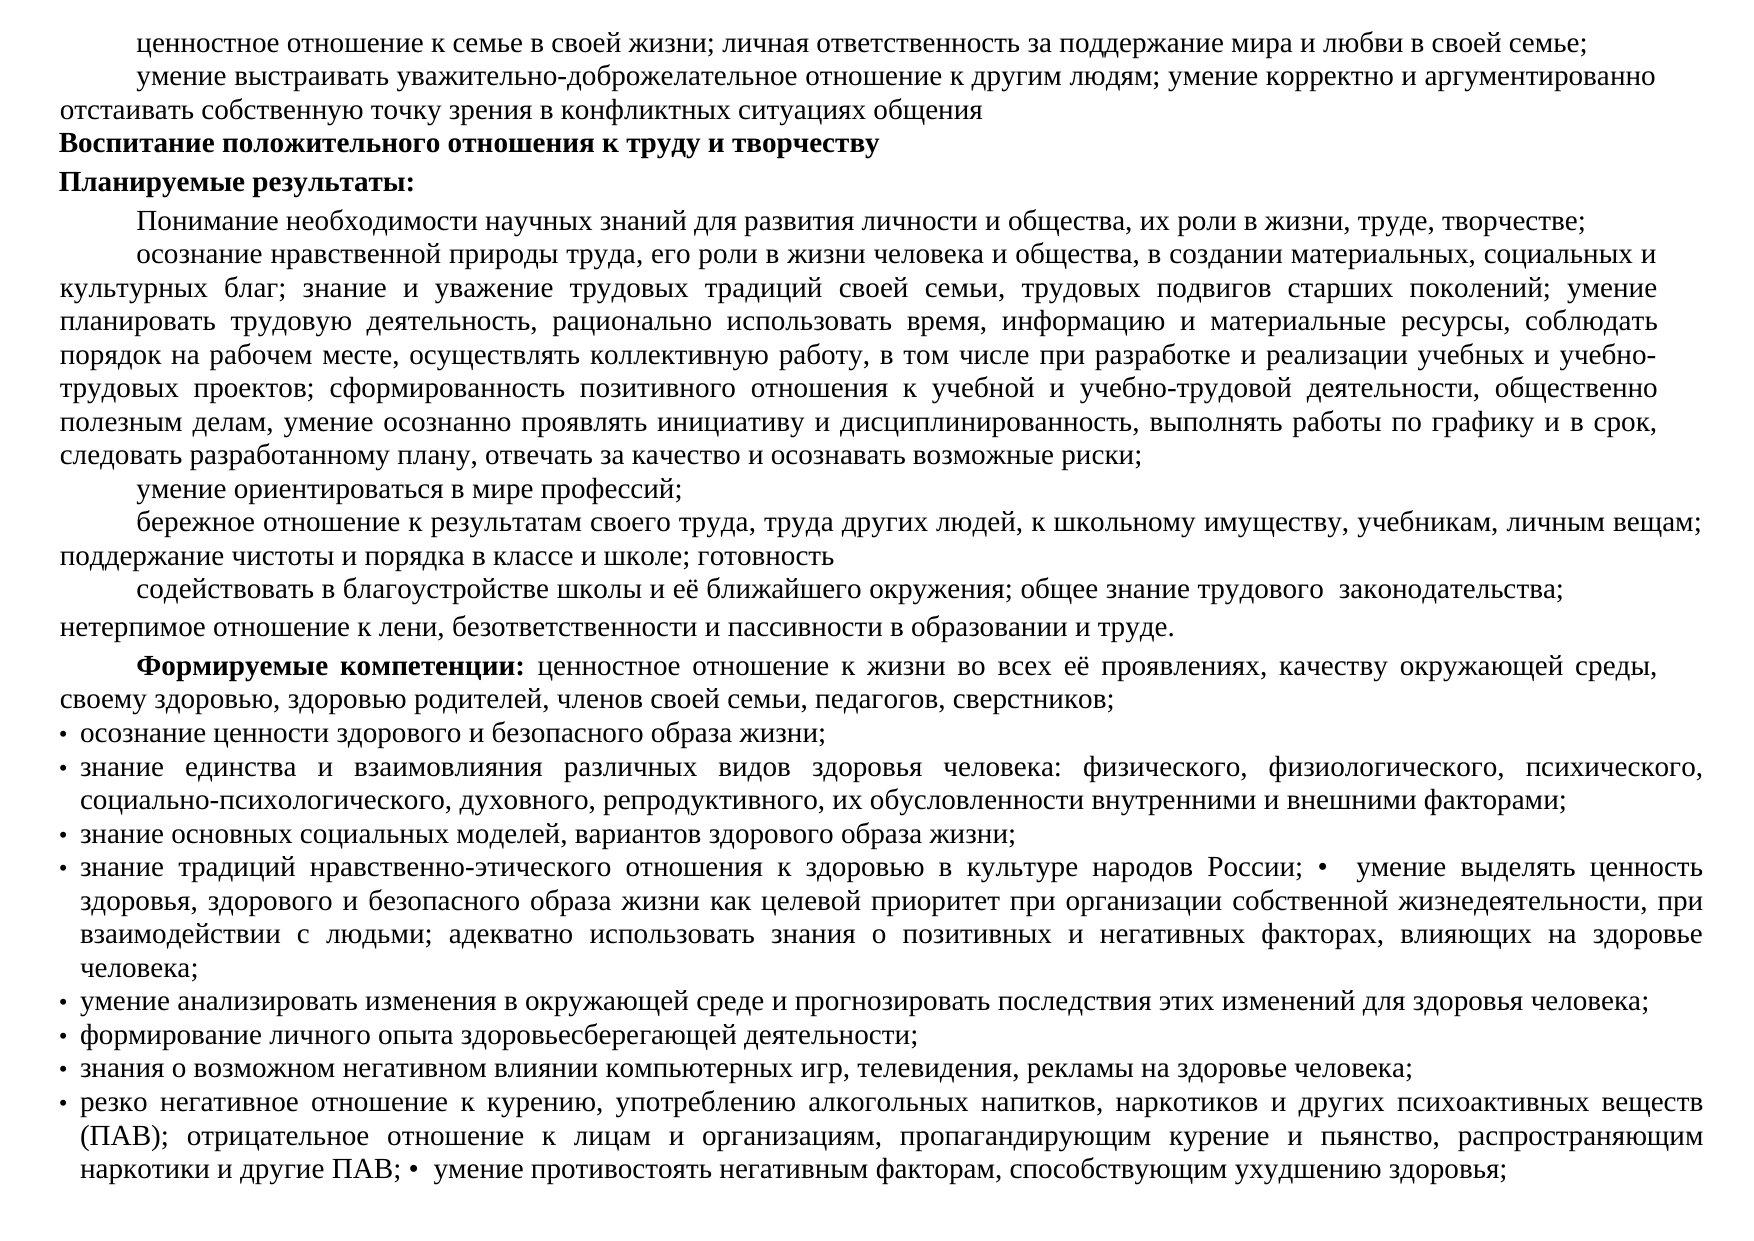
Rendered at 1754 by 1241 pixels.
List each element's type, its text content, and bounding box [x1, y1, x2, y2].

text бережное отношение к результатам своего труда, труда других людей, к школьному имуществу, учебникам, личным вещам; поддержание чистоты и порядка в классе и школе; готовность [59, 504, 1704, 572]
text Формируемые компетенции: ценностное отношение к жизни во всех её проявлениях, качеству окружающей среды, своему здоровью, здоровью родителей, членов своей семьи, педагогов, сверстников; [59, 648, 1659, 715]
text умение выстраивать уважительно-доброжелательное отношение к другим людям; умение корректно и аргументированно отстаивать собственную точку зрения в конфликтных ситуациях общения [59, 58, 1658, 125]
text содействовать в благоустройстве школы и её ближайшего окружения; общее знание трудового законодательства; нетерпимое отношение к лени, безответственности и пассивности в образовании и труде. [59, 572, 1566, 643]
text Воспитание положительного отношения к труду и творчеству [58, 125, 1653, 159]
list знание основных социальных моделей, вариантов здорового образа жизни; [58, 816, 1704, 849]
list осознание ценности здорового и безопасного образа жизни; [58, 715, 1704, 749]
list знание традиций нравственно-этического отношения к здоровью в культуре народов России; • умение выделять ценность здоровья, здорового и безопасного образа жизни как целевой приоритет при организации собственной жизнедеятельности, при взаимодействии с людьми; адекватно использовать знания о позитивных и негативных факторах, влияющих на здоровье человека; [58, 849, 1704, 983]
text Понимание необходимости научных знаний для развития личности и общества, их роли в жизни, труде, творчестве; [59, 203, 1704, 236]
text Планируемые результаты: [58, 164, 1653, 198]
list знание единства и взаимовлияния различных видов здоровья человека: физического, физиологического, психического, социально-психологического, духовного, репродуктивного, их обусловленности внутренними и внешними факторами; [58, 749, 1704, 816]
text осознание нравственной природы труда, его роли в жизни человека и общества, в создании материальных, социальных и культурных благ; знание и уважение трудовых традиций своей семьи, трудовых подвигов старших поколений; умение планировать трудовую деятельность, рационально использовать время, информацию и материальные ресурсы, соблюдать порядок на рабочем месте, осуществлять коллективную работу, в том числе при разработке и реализации учебных и учебно-трудовых проектов; сформированность позитивного отношения к учебной и учебно-трудовой деятельности, общественно полезным делам, умение осознанно проявлять инициативу и дисциплинированность, выполнять работы по графику и в срок, следовать разработанному плану, отвечать за качество и осознавать возможные риски; [59, 236, 1659, 471]
text ценностное отношение к семье в своей жизни; личная ответственность за поддержание мира и любви в своей семье; [59, 25, 1704, 58]
list умение анализировать изменения в окружающей среде и прогнозировать последствия этих изменений для здоровья человека; [58, 983, 1704, 1017]
list знания о возможном негативном влиянии компьютерных игр, телевидения, рекламы на здоровье человека; [58, 1051, 1704, 1084]
list резко негативное отношение к курению, употреблению алкогольных напитков, наркотиков и других психоактивных веществ (ПАВ); отрицательное отношение к лицам и организациям, пропагандирующим курение и пьянство, распространяющим наркотики и другие ПАВ; • умение противостоять негативным факторам, способствующим ухудшению здоровья; [58, 1084, 1704, 1185]
text умение ориентироваться в мире профессий; [59, 471, 1704, 504]
list формирование личного опыта здоровьесберегающей деятельности; [58, 1017, 1704, 1051]
